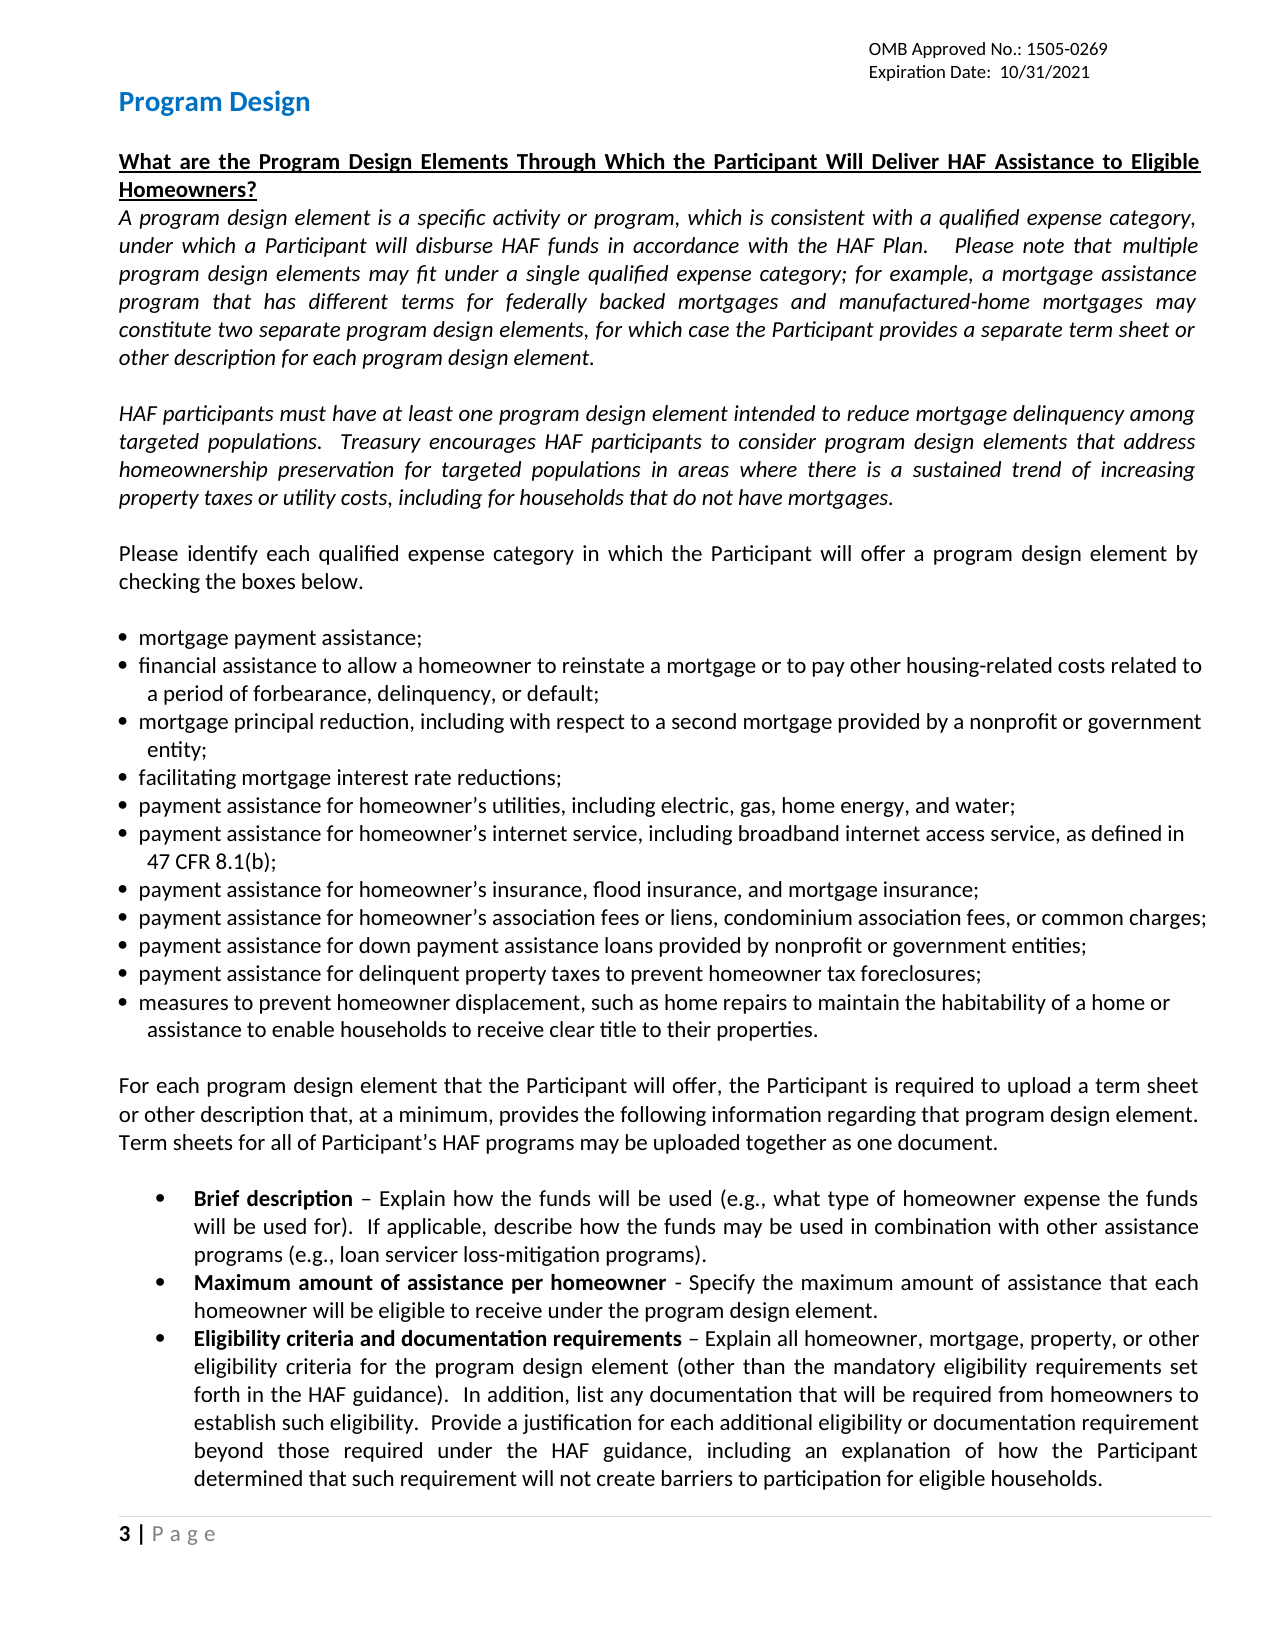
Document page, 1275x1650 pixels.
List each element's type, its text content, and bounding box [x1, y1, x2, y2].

text Please identify each qualified expense category in which the Participant will offer a program design element by checking the boxes below. [119, 539, 1200, 595]
list Maximum amount of assistance per homeowner - Specify the maximum amount of assistance that each homeowner will be eligible to receive under the program design element. [156, 1268, 1200, 1324]
text mortgage principal reduction, including with respect to a second mortgage provided by a nonprofit or government entity; [119, 707, 1212, 763]
list Eligibility criteria and documentation requirements – Explain all homeowner, mortgage, property, or other eligibility criteria for the program design element (other than the mandatory eligibility requirements set forth in the HAF guidance). In addition, list any documentation that will be required from homeowners to establish such eligibility. Provide a justification for each additional eligibility or documentation requirement beyond those required under the HAF guidance, including an explanation of how the Participant determined that such requirement will not create barriers to participation for eligible households. [156, 1324, 1200, 1492]
text payment assistance for homeowner’s association fees or liens, condominium association fees, or common charges; [119, 903, 1212, 932]
text payment assistance for homeowner’s utilities, including electric, gas, home energy, and water; [119, 791, 1212, 819]
text financial assistance to allow a homeowner to reinstate a mortgage or to pay other housing-related costs related to a period of forbearance, delinquency, or default; [119, 651, 1212, 707]
text HAF participants must have at least one program design element intended to reduce mortgage delinquency among targeted populations. Treasury encourages HAF participants to consider program design elements that address homeownership preservation for targeted populations in areas where there is a sustained trend of increasing property taxes or utility costs, including for households that do not have mortgages. [119, 399, 1200, 511]
text What are the Program Design Elements Through Which the Participant Will Deliver HAF Assistance to Eligible Homeowners? [119, 147, 1200, 171]
text payment assistance for down payment assistance loans provided by nonprofit or government entities; [119, 932, 1212, 959]
text mortgage payment assistance; [119, 623, 1212, 651]
text payment assistance for homeowner’s internet service, including broadband internet access service, as defined in 47 CFR 8.1(b); [119, 819, 1212, 876]
text payment assistance for homeowner’s insurance, flood insurance, and mortgage insurance; [119, 876, 1212, 903]
list Brief description – Explain how the funds will be used (e.g., what type of homeowner expense the funds will be used for). If applicable, describe how the funds may be used in combination with other assistance programs (e.g., loan servicer loss-mitigation programs). [156, 1184, 1200, 1268]
text payment assistance for delinquent property taxes to prevent homeowner tax foreclosures; [119, 959, 1212, 988]
text measures to prevent homeowner displacement, such as home repairs to maintain the habitability of a home or assistance to enable households to receive clear title to their properties. [119, 988, 1212, 1044]
text For each program design element that the Participant will offer, the Participant is required to upload a term sheet or other description that, at a minimum, provides the following information regarding that program design element. Term sheets for all of Participant’s HAF programs may be uploaded together as one document. [119, 1072, 1200, 1156]
text A program design element is a specific activity or program, which is consistent with a qualified expense category, under which a Participant will disburse HAF funds in accordance with the HAF Plan. Please note that multiple program design elements may fit under a single qualified expense category; for example, a mortgage assistance program that has different terms for federally backed mortgages and manufactured-home mortgages may constitute two separate program design elements, for which case the Participant provides a separate term sheet or other description for each program design element. [119, 203, 1200, 371]
text facilitating mortgage interest rate reductions; [119, 763, 1212, 791]
text What are the Program Design Elements Through Which the Participant Will Deliver HAF Assistance to Eligible Homeowners? [119, 173, 1200, 203]
text Program Design [119, 83, 1200, 119]
